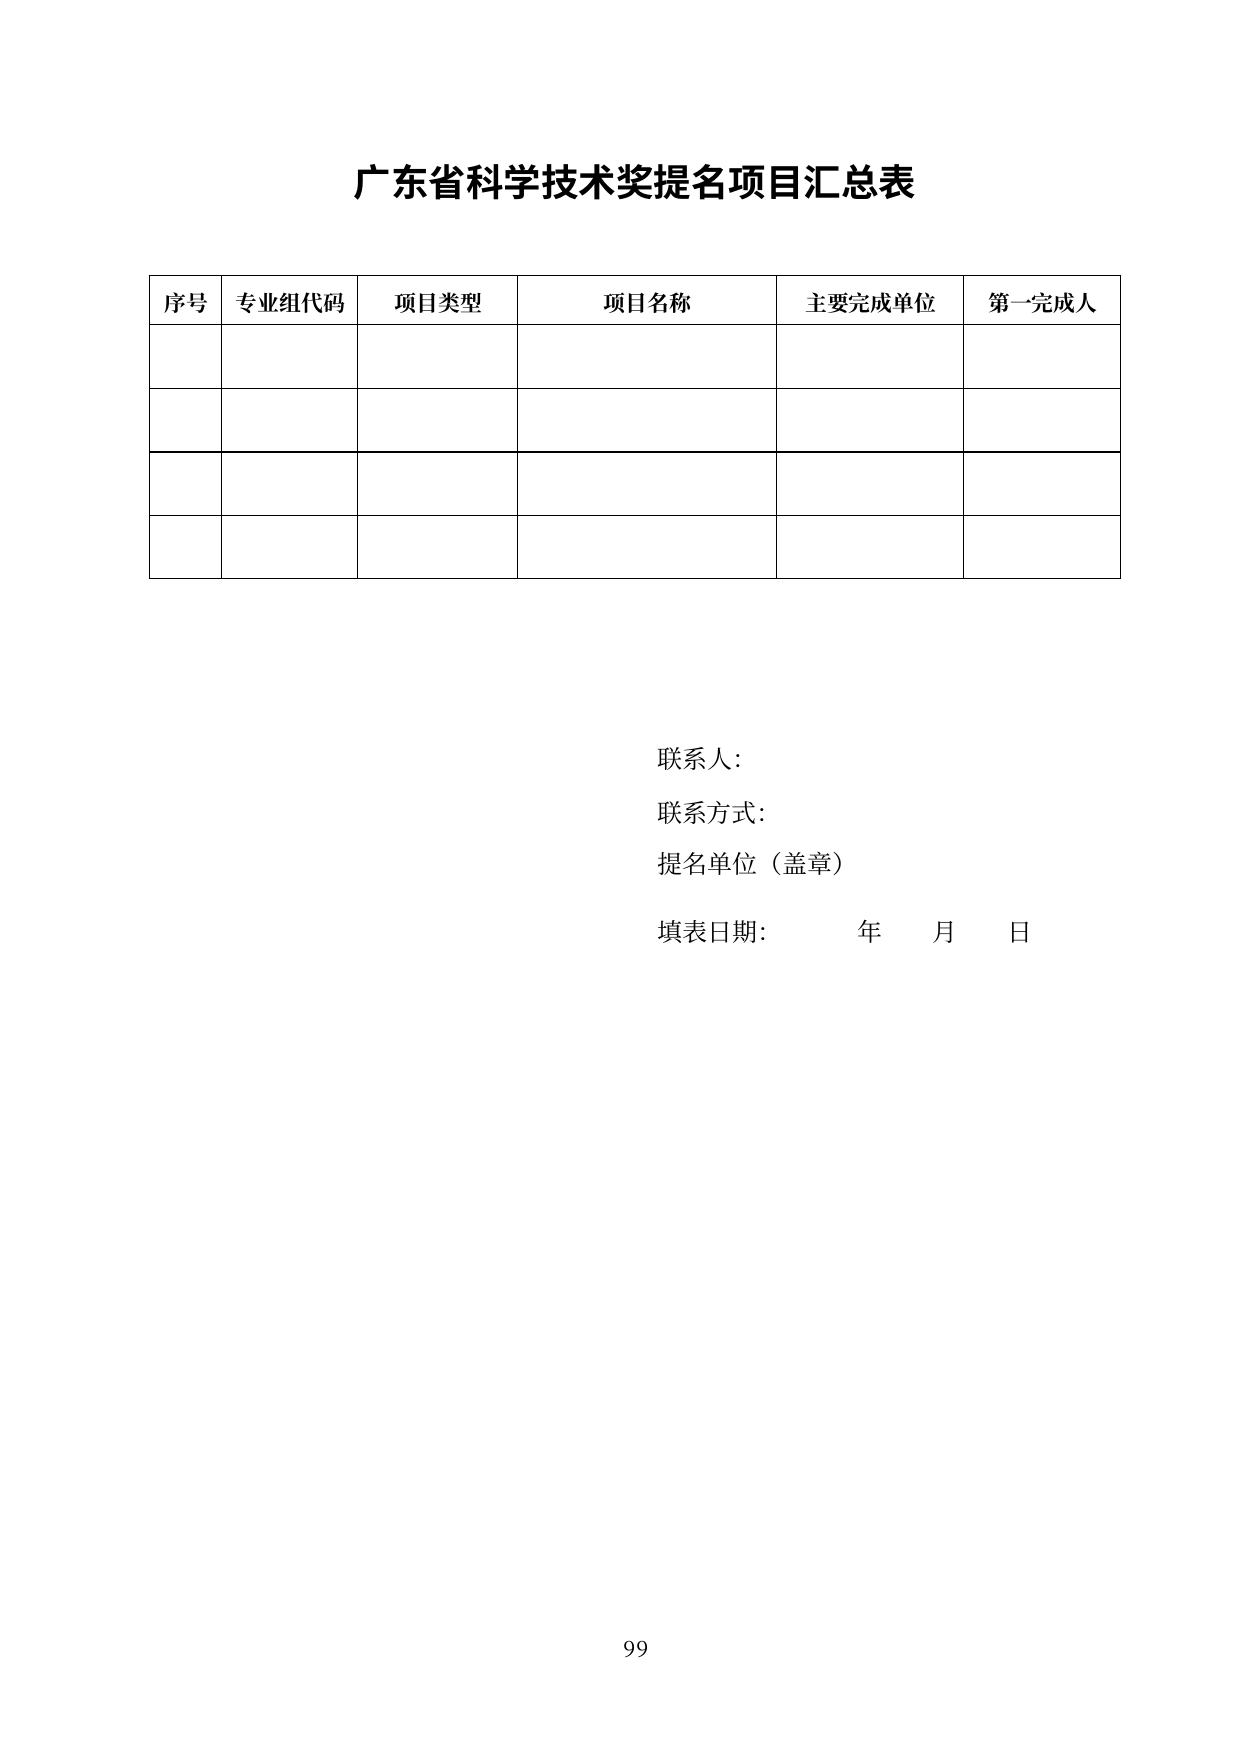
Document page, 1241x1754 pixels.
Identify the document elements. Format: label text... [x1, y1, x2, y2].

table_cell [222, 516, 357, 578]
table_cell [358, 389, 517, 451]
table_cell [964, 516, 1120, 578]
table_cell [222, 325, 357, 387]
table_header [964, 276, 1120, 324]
subtitle 联系人： 联系方式： [657, 739, 783, 829]
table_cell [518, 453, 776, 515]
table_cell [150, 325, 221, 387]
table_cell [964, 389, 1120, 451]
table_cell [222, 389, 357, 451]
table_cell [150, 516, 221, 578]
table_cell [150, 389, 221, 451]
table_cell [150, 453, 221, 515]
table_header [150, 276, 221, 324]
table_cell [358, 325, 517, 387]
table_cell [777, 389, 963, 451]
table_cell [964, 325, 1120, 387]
subtitle 填表日期： 年 月 日 [657, 912, 1146, 948]
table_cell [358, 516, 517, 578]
subtitle 提名单位（盖章） [657, 848, 1146, 880]
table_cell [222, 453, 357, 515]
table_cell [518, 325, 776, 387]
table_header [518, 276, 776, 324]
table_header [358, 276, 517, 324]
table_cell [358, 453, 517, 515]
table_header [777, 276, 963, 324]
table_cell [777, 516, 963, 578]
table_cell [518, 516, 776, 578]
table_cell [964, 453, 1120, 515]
subtitle 广东省科学技术奖提名项目汇总表 [302, 148, 968, 208]
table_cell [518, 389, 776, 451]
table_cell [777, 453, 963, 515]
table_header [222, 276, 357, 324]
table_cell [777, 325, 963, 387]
